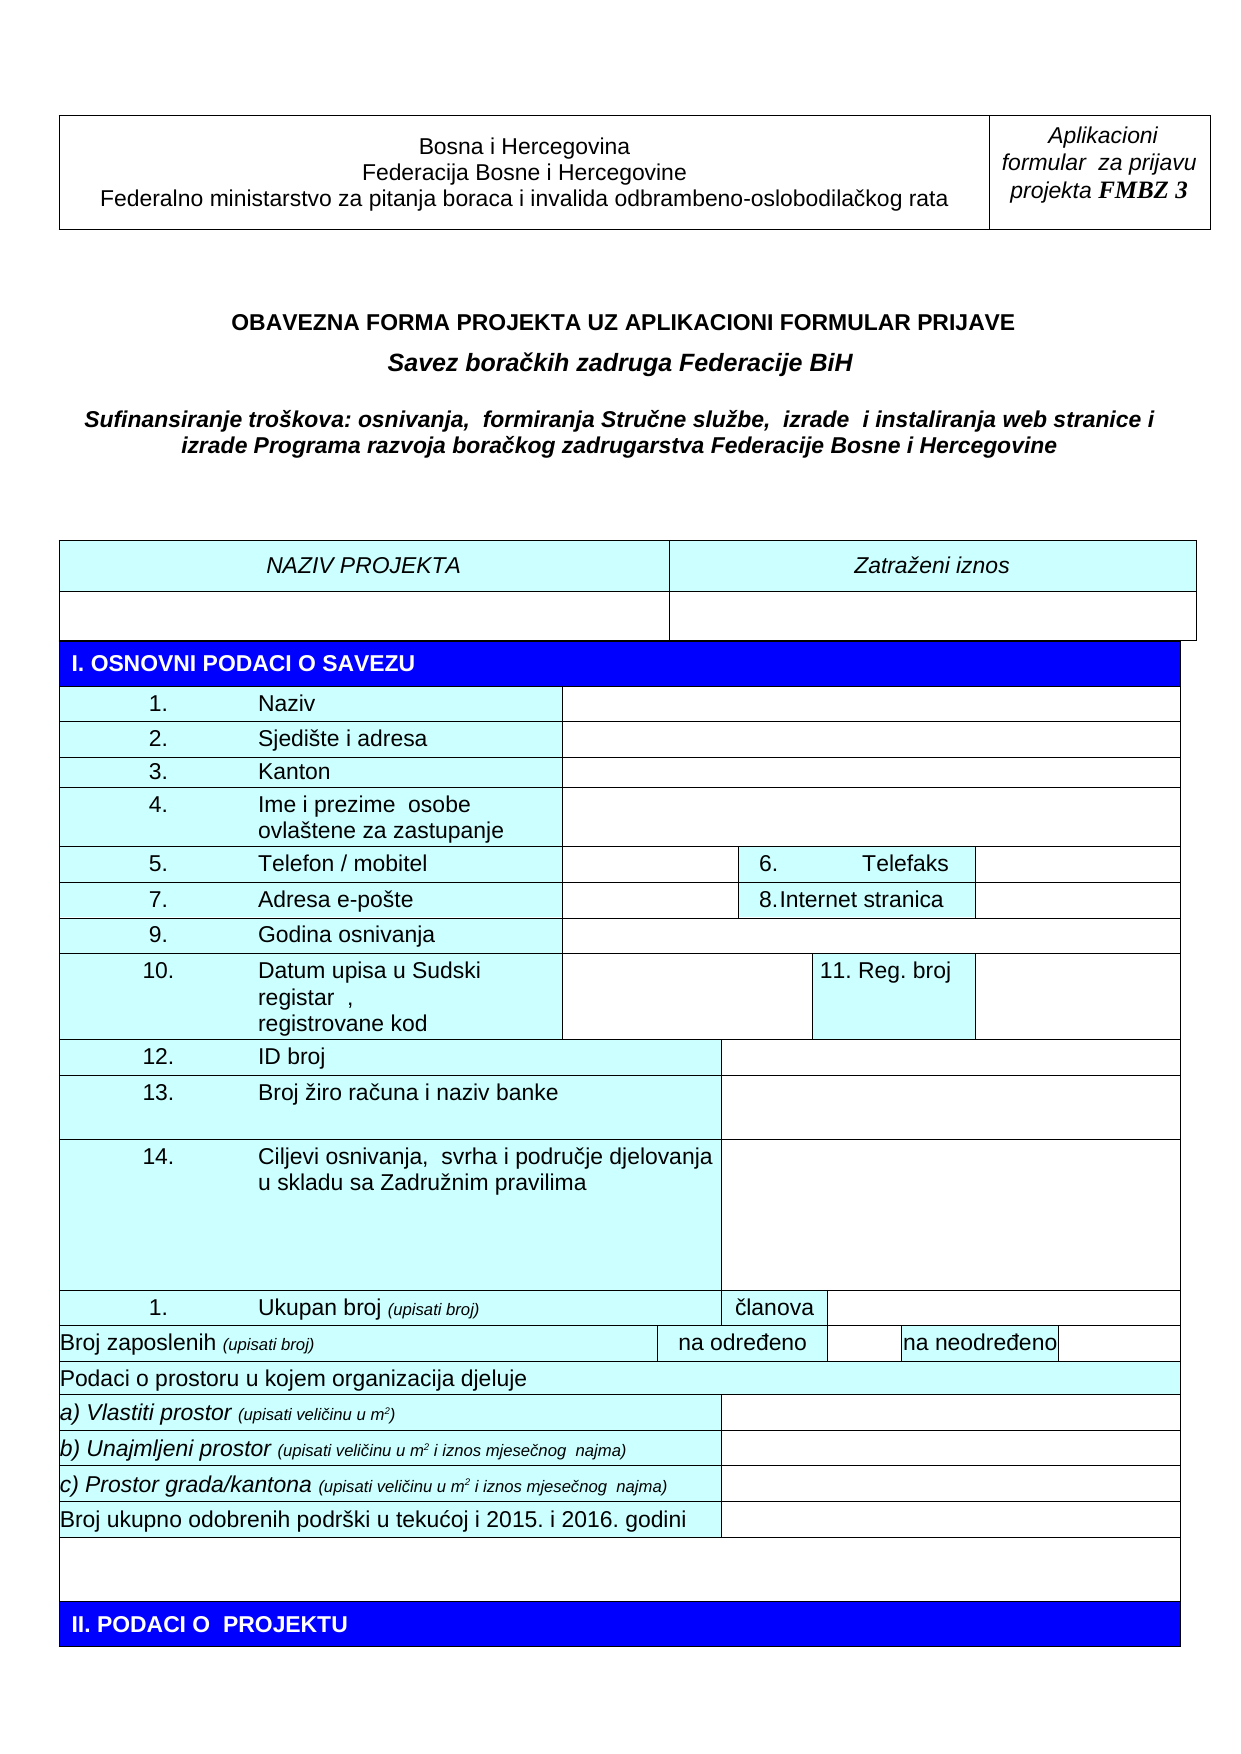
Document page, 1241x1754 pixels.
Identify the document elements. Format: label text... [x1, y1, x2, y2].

table_cell [722, 1076, 1180, 1139]
table_cell Naziv [257, 687, 562, 721]
table_cell 1. [60, 687, 257, 721]
table_cell 11. Reg. broj [813, 954, 975, 1039]
table_cell 9. [60, 919, 257, 953]
table_cell 2. [60, 722, 257, 757]
table_cell Adresa e-pošte [257, 883, 562, 917]
table_cell Godina osnivanja [257, 919, 562, 953]
table_cell [722, 1502, 1180, 1537]
table_cell [722, 1040, 1180, 1075]
table_cell 8. [739, 883, 779, 917]
table_cell Broj zaposlenih (upisati broj) [60, 1326, 657, 1361]
table_cell 14. [60, 1140, 257, 1290]
table_cell Telefaks [779, 847, 975, 882]
table_cell 13. [60, 1076, 257, 1139]
table_cell Sjedište i adresa [257, 722, 562, 757]
table_cell [976, 883, 1180, 917]
table_cell [60, 1538, 1180, 1601]
table_cell 7. [60, 883, 257, 917]
table_cell 12. [60, 1040, 257, 1075]
text Savez boračkih zadruga Federacije BiH [59, 348, 1181, 377]
table_cell 6. [739, 847, 779, 882]
table_cell c) Prostor grada/kantona (upisati veličinu u m2 i iznos mjesečnog najma) [60, 1466, 721, 1501]
table_cell Datum upisa u Sudski registar , registrovane kod [257, 954, 562, 1039]
table_cell [563, 883, 738, 917]
table_cell Podaci o prostoru u kojem organizacija djeluje [60, 1362, 1180, 1394]
table_cell [563, 954, 812, 1039]
table_cell [563, 919, 1180, 953]
table_cell 10. [60, 954, 257, 1039]
table_cell [828, 1291, 1180, 1325]
table_cell [563, 722, 1180, 757]
table_cell Broj ukupno odobrenih podrški u tekućoj i 2015. i 2016. godini [60, 1502, 721, 1537]
table_cell [722, 1140, 1180, 1290]
table_header NAZIV PROJEKTA [60, 541, 669, 591]
text Sufinansiranje troškova: osnivanja, formiranja Stručne službe, izrade i instaliranja web stranice i izrade Programa razvoja boračkog zadrugarstva Federacije Bosne i Hercegovine [59, 406, 1181, 458]
table_cell 3. [60, 758, 257, 787]
table_cell [722, 1431, 1180, 1465]
table_cell Internet stranica [779, 883, 975, 917]
table_cell na određeno [658, 1326, 827, 1361]
table_cell članova [722, 1291, 827, 1325]
table_cell a) Vlastiti prostor (upisati veličinu u m2) [60, 1395, 721, 1430]
table_cell Broj žiro računa i naziv banke [257, 1076, 721, 1139]
table_cell Ime i prezime osobe ovlaštene za zastupanje [257, 788, 562, 846]
table_cell [976, 954, 1180, 1039]
table_cell na neodređeno [902, 1326, 1058, 1361]
table_cell [722, 1466, 1180, 1501]
table_cell [563, 758, 1180, 787]
table_header I. OSNOVNI PODACI O SAVEZU [60, 642, 1180, 686]
table_cell Ciljevi osnivanja, svrha i područje djelovanja u skladu sa Zadružnim pravilima [257, 1140, 721, 1290]
table_cell [722, 1395, 1180, 1430]
table_cell ID broj [257, 1040, 721, 1075]
table_cell 4. [60, 788, 257, 846]
table_cell Telefon / mobitel [257, 847, 562, 882]
table_header Aplikacioni formular za prijavu projekta FMBZ 3 [990, 116, 1210, 228]
text OBAVEZNA FORMA PROJEKTA UZ APLIKACIONI FORMULAR PRIJAVE [59, 309, 1181, 335]
table_cell [670, 592, 1196, 639]
table_cell [563, 687, 1180, 721]
table_cell [60, 592, 669, 639]
table_cell 5. [60, 847, 257, 882]
table_header Bosna i Hercegovina Federacija Bosne i Hercegovine Federalno ministarstvo za pitanja boraca i invalida odbrambeno-oslobodilačkog rata [60, 116, 989, 228]
table_cell [563, 847, 738, 882]
table_cell [828, 1326, 901, 1361]
table_cell Kanton [257, 758, 562, 787]
table_cell II. PODACI O PROJEKTU [60, 1602, 1180, 1646]
table_cell Ukupan broj (upisati broj) [257, 1291, 721, 1325]
table_cell [1059, 1326, 1180, 1361]
table_cell [976, 847, 1180, 882]
table_cell [563, 788, 1180, 846]
table_cell b) Unajmljeni prostor (upisati veličinu u m2 i iznos mjesečnog najma) [60, 1431, 721, 1465]
table_header Zatraženi iznos [670, 541, 1196, 591]
table_cell 1. [60, 1291, 257, 1325]
